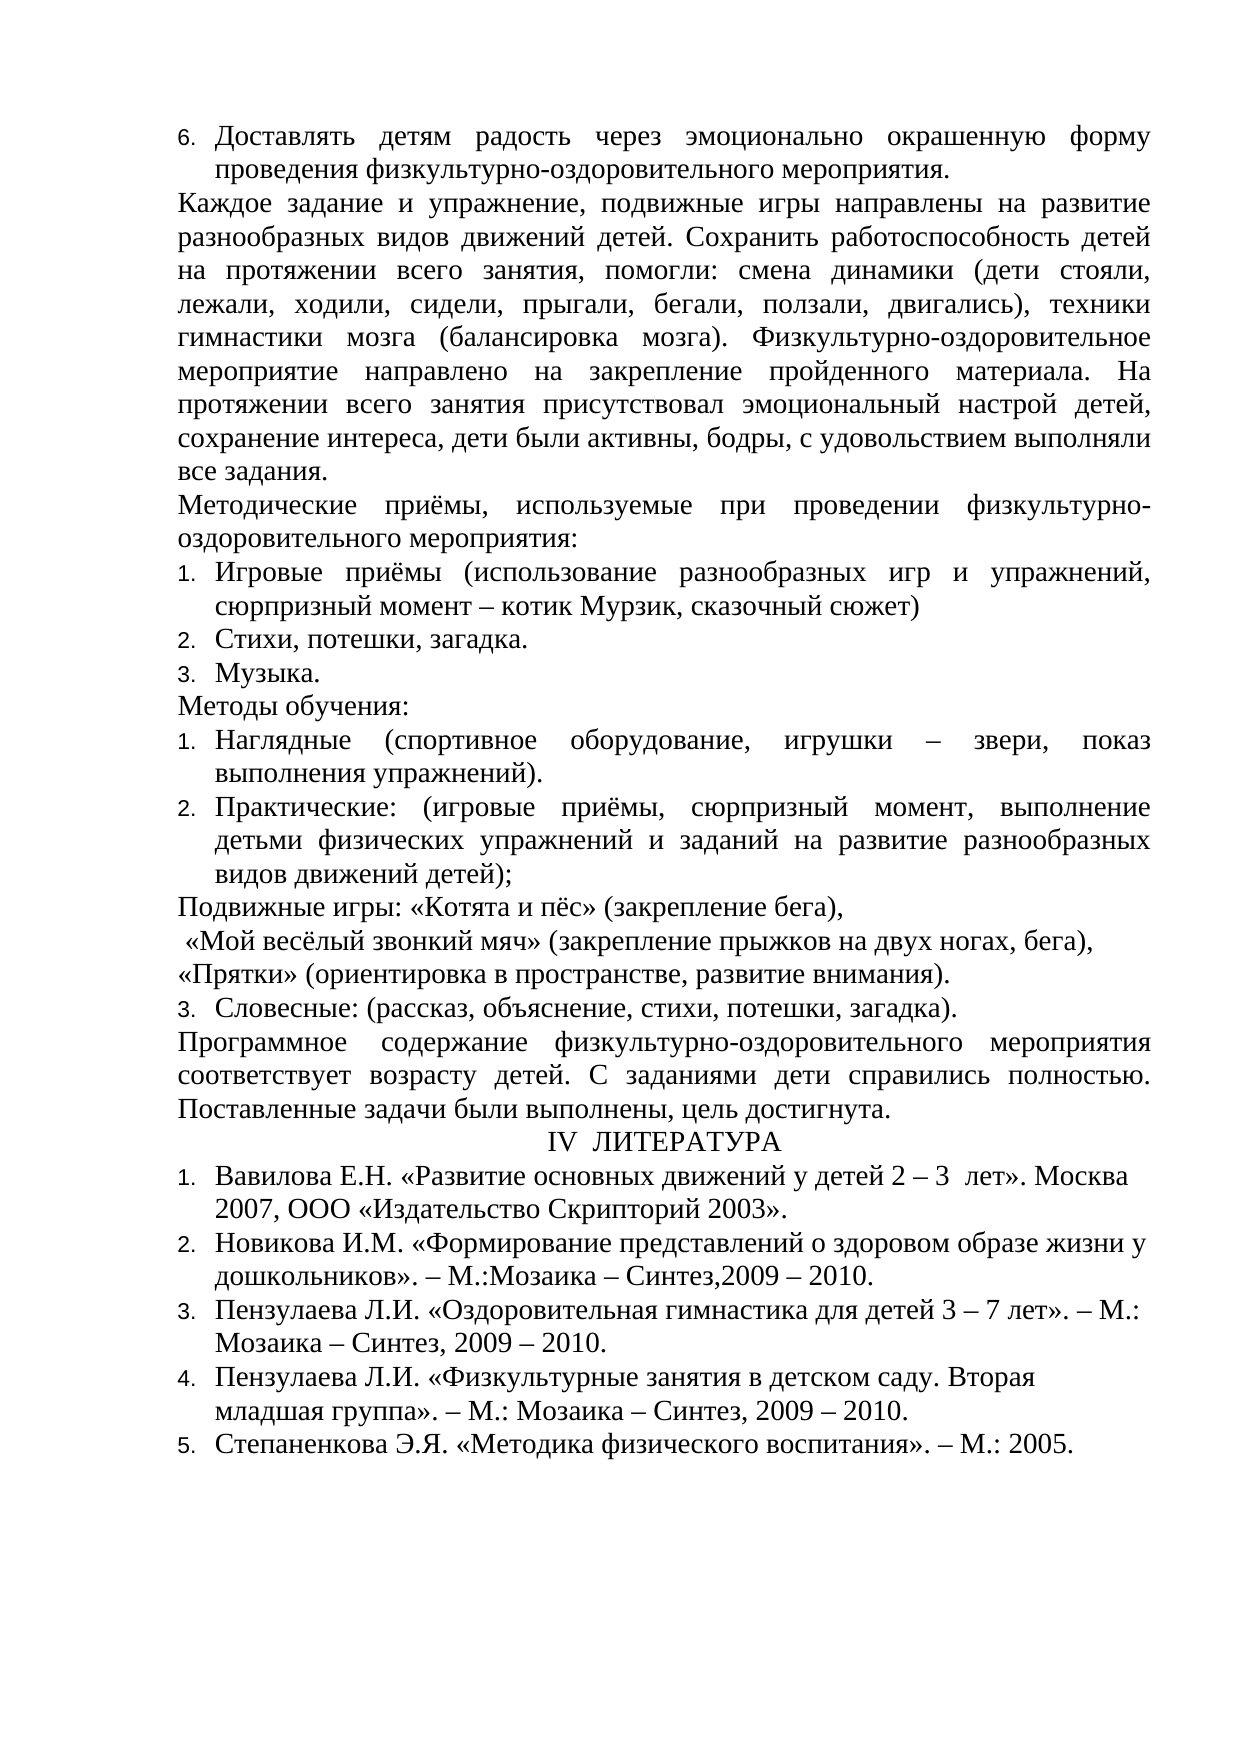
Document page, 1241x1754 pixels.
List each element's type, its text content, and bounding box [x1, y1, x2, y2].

list Пензулаева Л.И. «Оздоровительная гимнастика для детей 3 – 7 лет». – М.: Мозаика – Синтез, 2009 – 2010. [177, 1292, 1152, 1359]
text Каждое задание и упражнение, подвижные игры направлены на развитие разнообразных видов движений детей. Сохранить работоспособность детей на протяжении всего занятия, помогли: смена динамики (дети стояли, лежали, ходили, сидели, прыгали, бегали, ползали, двигались), техники гимнастики мозга (балансировка мозга). Физкультурно-оздоровительное мероприятие направлено на закрепление пройденного материала. На протяжении всего занятия присутствовал эмоциональный настрой детей, сохранение интереса, дети были активны, бодры, с удовольствием выполняли все задания. [177, 185, 1152, 487]
text Программное содержание физкультурно-оздоровительного мероприятия соответствует возрасту детей. С заданиями дети справились полностью. Поставленные задачи были выполнены, цель достигнута. [177, 1024, 1152, 1124]
list Пензулаева Л.И. «Физкультурные занятия в детском саду. Вторая младшая группа». – М.: Мозаика – Синтез, 2009 – 2010. [177, 1359, 1152, 1426]
list Стихи, потешки, загадка. [177, 621, 1152, 655]
list Музыка. [177, 655, 1152, 688]
list Новикова И.М. «Формирование представлений о здоровом образе жизни у дошкольников». – М.:Мозаика – Синтез,2009 – 2010. [177, 1225, 1152, 1292]
list Доставлять детям радость через эмоционально окрашенную форму проведения физкультурно-оздоровительного мероприятия. [177, 118, 1152, 185]
list Степаненкова Э.Я. «Методика физического воспитания». – М.: 2005. [177, 1426, 1152, 1460]
list Словесные: (рассказ, объяснение, стихи, потешки, загадка). [177, 990, 1152, 1024]
list Вавилова Е.Н. «Развитие основных движений у детей 2 – 3 лет». Москва 2007, ООО «Издательство Скрипторий 2003». [177, 1158, 1152, 1225]
text Методы обучения: [177, 688, 1152, 722]
text «Прятки» (ориентировка в пространстве, развитие внимания). [177, 957, 1152, 990]
list Игровые приёмы (использование разнообразных игр и упражнений, сюрпризный момент – котик Мурзик, сказочный сюжет) [177, 554, 1152, 621]
list Наглядные (спортивное оборудование, игрушки – звери, показ выполнения упражнений). [177, 722, 1152, 789]
text Подвижные игры: «Котята и пёс» (закрепление бега), [177, 889, 1152, 923]
list Практические: (игровые приёмы, сюрпризный момент, выполнение детьми физических упражнений и заданий на развитие разнообразных видов движений детей); [177, 789, 1152, 889]
text IV ЛИТЕРАТУРА [177, 1124, 1152, 1158]
text Методические приёмы, используемые при проведении физкультурно-оздоровительного мероприятия: [177, 487, 1152, 554]
text «Мой весёлый звонкий мяч» (закрепление прыжков на двух ногах, бега), [177, 923, 1152, 957]
